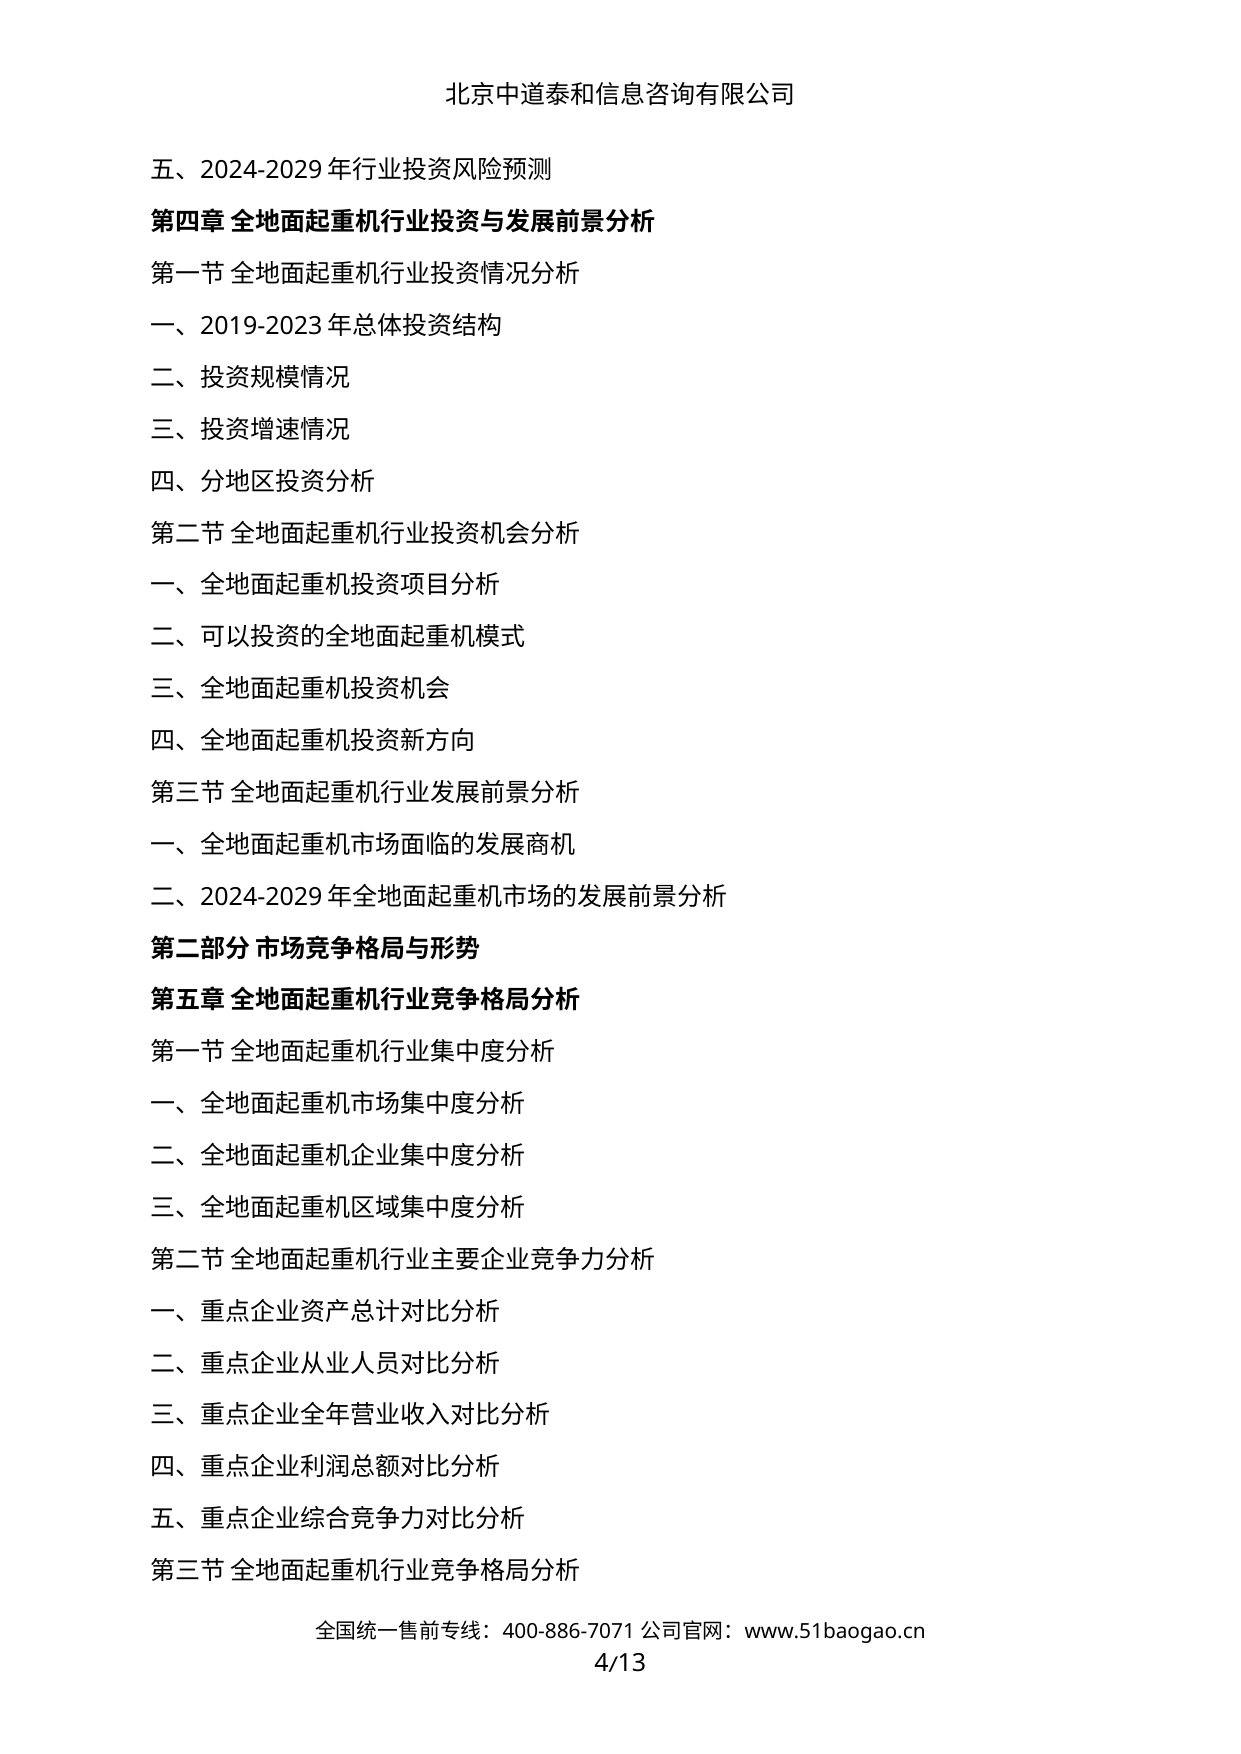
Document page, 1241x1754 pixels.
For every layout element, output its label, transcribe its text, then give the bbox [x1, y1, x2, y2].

text 一、2019-2023年总体投资结构 [150, 306, 1090, 342]
text 三、投资增速情况 [150, 409, 1090, 446]
text 第三节 全地面起重机行业竞争格局分析 [150, 1551, 1090, 1587]
text 一、全地面起重机市场面临的发展商机 [150, 824, 1090, 861]
text 五、重点企业综合竞争力对比分析 [150, 1499, 1090, 1535]
text 三、全地面起重机投资机会 [150, 669, 1090, 705]
text 第三节 全地面起重机行业发展前景分析 [150, 772, 1090, 809]
text 二、全地面起重机企业集中度分析 [150, 1136, 1090, 1172]
text 三、全地面起重机区域集中度分析 [150, 1187, 1090, 1224]
text 二、投资规模情况 [150, 357, 1090, 394]
text 第一节 全地面起重机行业集中度分析 [150, 1032, 1090, 1068]
text 一、重点企业资产总计对比分析 [150, 1291, 1090, 1327]
text 四、重点企业利润总额对比分析 [150, 1447, 1090, 1483]
text 二、2024-2029年全地面起重机市场的发展前景分析 [150, 876, 1090, 912]
text 第五章 全地面起重机行业竞争格局分析 [150, 980, 1090, 1016]
text 第四章 全地面起重机行业投资与发展前景分析 [150, 202, 1090, 238]
text 一、全地面起重机市场集中度分析 [150, 1084, 1090, 1120]
text 一、全地面起重机投资项目分析 [150, 565, 1090, 601]
text 三、重点企业全年营业收入对比分析 [150, 1395, 1090, 1431]
text 二、重点企业从业人员对比分析 [150, 1343, 1090, 1379]
text 四、全地面起重机投资新方向 [150, 721, 1090, 757]
text 四、分地区投资分析 [150, 461, 1090, 497]
text 第二部分 市场竞争格局与形势 [150, 928, 1090, 964]
text 二、可以投资的全地面起重机模式 [150, 617, 1090, 653]
text 第一节 全地面起重机行业投资情况分析 [150, 254, 1090, 290]
text 第二节 全地面起重机行业主要企业竞争力分析 [150, 1239, 1090, 1276]
text 第二节 全地面起重机行业投资机会分析 [150, 513, 1090, 549]
text 五、2024-2029年行业投资风险预测 [150, 150, 1090, 186]
